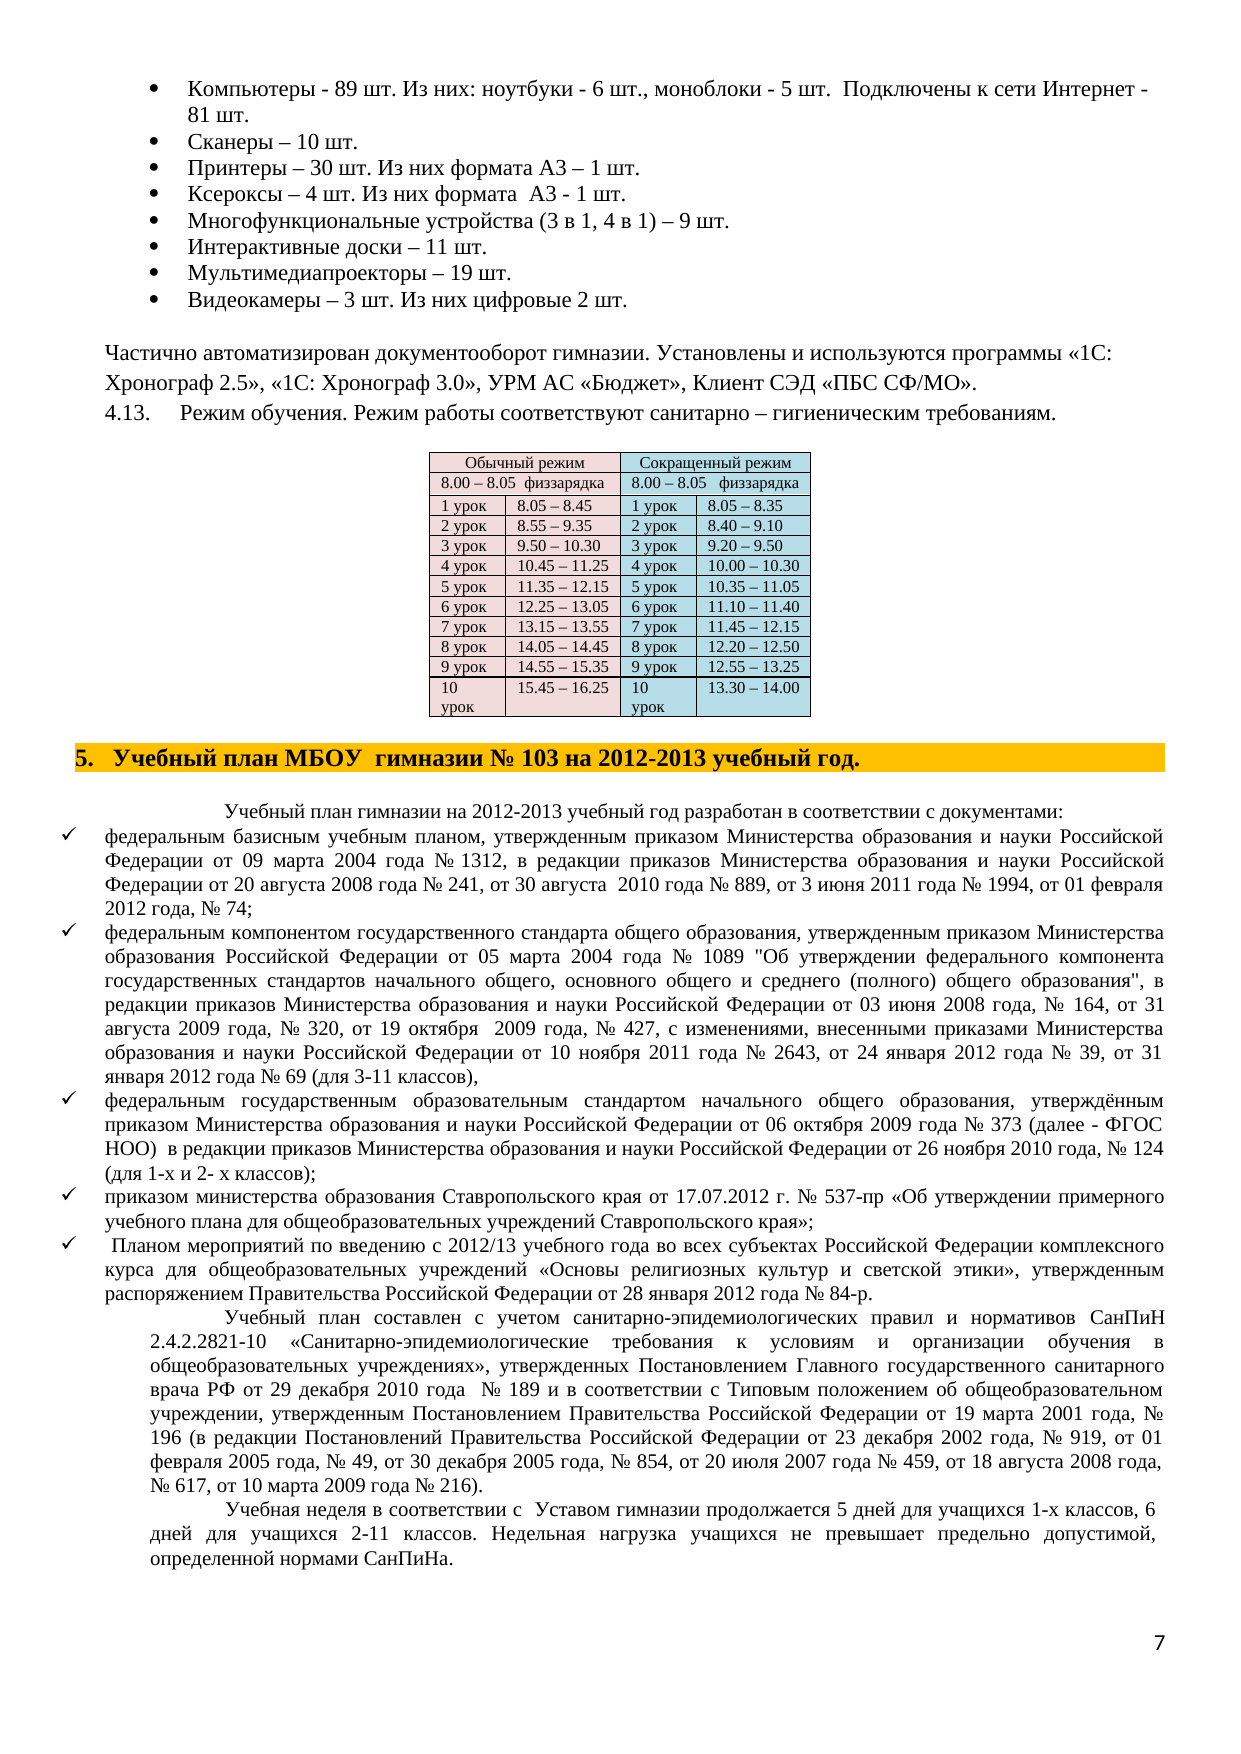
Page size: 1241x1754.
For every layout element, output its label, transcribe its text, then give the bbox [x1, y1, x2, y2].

table_cell 8.55 – 9.35 [506, 516, 620, 535]
list Сканеры – 10 шт. [150, 128, 1165, 154]
list Принтеры – 30 шт. Из них формата А3 – 1 шт. [150, 154, 1165, 180]
list Мультимедиапроекторы – 19 шт. [150, 259, 1165, 286]
text Частично автоматизирован документооборот гимназии. Установлены и используются программы «1С: Хронограф 2.5», «1С: Хронограф 3.0», УРМ АС «Бюджет», Клиент СЭД «ПБС СФ/МО». [104, 338, 1165, 395]
table_cell 8 урок [621, 637, 696, 656]
table_cell 6 урок [621, 597, 696, 616]
list Интерактивные доски – 11 шт. [150, 233, 1165, 259]
table_cell 8.40 – 9.10 [697, 516, 810, 535]
table_cell 4 урок [621, 556, 696, 575]
table_cell 3 урок [430, 536, 505, 555]
text Учебный план составлен с учетом санитарно-эпидемиологических правил и нормативов СанПиН 2.4.2.2821-10 «Санитарно-эпидемиологические требования к условиям и организации обучения в общеобразовательных учреждениях», утвержденных Постановлением Главного государственного санитарного врача РФ от 29 декабря 2010 года № 189 и в соответствии с Типовым положением об общеобразовательном учреждении, утвержденным Постановлением Правительства Российской Федерации от 19 марта 2001 года, № 196 (в редакции Постановлений Правительства Российской Федерации от 23 декабря 2002 года, № 919, от 01 февраля 2005 года, № 49, от 30 декабря 2005 года, № 854, от 20 июля 2007 года № 459, от 18 августа 2008 года, № 617, от 10 марта 2009 года № 216). [150, 1305, 1165, 1497]
list Планом мероприятий по введению с 2012/13 учебного года во всех субъектах Российской Федерации комплексного курса для общеобразовательных учреждений «Основы религиозных культур и светской этики», утвержденным распоряжением Правительства Российской Федерации от 28 января 2012 года № 84-р. [60, 1233, 1165, 1305]
list федеральным компонентом государственного стандарта общего образования, утвержденным приказом Министерства образования Российской Федерации от 05 марта 2004 года № 1089 "Об утверждении федерального компонента государственных стандартов начального общего, основного общего и среднего (полного) общего образования", в редакции приказов Министерства образования и науки Российской Федерации от 03 июня 2008 года, № 164, от 31 августа 2009 года, № 320, от 19 октября 2009 года, № 427, с изменениями, внесенными приказами Министерства образования и науки Российской Федерации от 10 ноября 2011 года № 2643, от 24 января 2012 года № 39, от 31 января 2012 года № 69 (для 3-11 классов), [60, 920, 1165, 1088]
table_cell 10 урок [621, 678, 696, 716]
table_cell 8.00 – 8.05 физзарядка [621, 473, 810, 494]
table_cell 14.55 – 15.35 [506, 657, 620, 676]
table_cell 11.35 – 12.15 [506, 576, 620, 596]
table_cell 13.15 – 13.55 [506, 617, 620, 636]
table_header Сокращенный режим [621, 453, 810, 472]
table_cell 8.00 – 8.05 физзарядка [430, 473, 620, 494]
table_cell 10.45 – 11.25 [506, 556, 620, 575]
table_cell 7 урок [621, 617, 696, 636]
table_cell 9.20 – 9.50 [697, 536, 810, 555]
table_cell 5 урок [621, 576, 696, 596]
table_cell 10.35 – 11.05 [697, 576, 810, 596]
table_cell 1 урок [430, 496, 505, 515]
table_cell 11.10 – 11.40 [697, 597, 810, 616]
table_cell 1 урок [621, 496, 696, 515]
list Режим обучения. Режим работы соответствуют санитарно – гигиеническим требованиям. [104, 399, 1165, 425]
table_cell 15.45 – 16.25 [506, 678, 620, 716]
table_cell 7 урок [430, 617, 505, 636]
text Учебная неделя в соответствии с Уставом гимназии продолжается 5 дней для учащихся 1-х классов, 6 дней для учащихся 2-11 классов. Недельная нагрузка учащихся не превышает предельно допустимой, определенной нормами СанПиНа. [150, 1497, 1158, 1569]
table_cell 10 урок [430, 678, 505, 716]
list Многофункциональные устройства (3 в 1, 4 в 1) – 9 шт. [150, 207, 1165, 233]
table_cell 2 урок [430, 516, 505, 535]
table_cell 3 урок [621, 536, 696, 555]
list федеральным государственным образовательным стандартом начального общего образования, утверждённым приказом Министерства образования и науки Российской Федерации от 06 октября 2009 года № 373 (далее - ФГОС НОО) в редакции приказов Министерства образования и науки Российской Федерации от 26 ноября 2010 года, № 124 (для 1-х и 2- х классов); [60, 1088, 1165, 1184]
table_cell 12.20 – 12.50 [697, 637, 810, 656]
list приказом министерства образования Ставропольского края от 17.07.2012 г. № 537-пр «Об утверждении примерного учебного плана для общеобразовательных учреждений Ставропольского края»; [60, 1184, 1165, 1233]
table_cell 2 урок [621, 516, 696, 535]
table_cell 9.50 – 10.30 [506, 536, 620, 555]
table_cell 8.05 – 8.45 [506, 496, 620, 515]
table_cell 14.05 – 14.45 [506, 637, 620, 656]
table_cell 11.45 – 12.15 [697, 617, 810, 636]
table_cell 6 урок [430, 597, 505, 616]
table_cell 5 урок [430, 576, 505, 596]
list Ксероксы – 4 шт. Из них формата А3 - 1 шт. [150, 180, 1165, 207]
table_header Обычный режим [430, 453, 620, 472]
table_cell 12.55 – 13.25 [697, 657, 810, 676]
table_cell 10.00 – 10.30 [697, 556, 810, 575]
list Видеокамеры – 3 шт. Из них цифровые 2 шт. [150, 286, 1165, 312]
table_cell 9 урок [621, 657, 696, 676]
table_cell 4 урок [430, 556, 505, 575]
text Учебный план гимназии на 2012-2013 учебный год разработан в соответствии с документами: [150, 799, 1165, 823]
list федеральным базисным учебным планом, утвержденным приказом Министерства образования и науки Российской Федерации от 09 марта 2004 года № 1312, в редакции приказов Министерства образования и науки Российской Федерации от 20 августа 2008 года № 241, от 30 августа 2010 года № 889, от 3 июня 2011 года № 1994, от 01 февраля 2012 года, № 74; [60, 823, 1165, 920]
list Компьютеры - 89 шт. Из них: ноутбуки - 6 шт., моноблоки - 5 шт. Подключены к сети Интернет - 81 шт. [150, 75, 1165, 128]
table_cell 8.05 – 8.35 [697, 496, 810, 515]
table_cell 12.25 – 13.05 [506, 597, 620, 616]
table_cell 9 урок [430, 657, 505, 676]
table_cell 8 урок [430, 637, 505, 656]
list Учебный план МБОУ гимназии № 103 на 2012-2013 учебный год. [75, 743, 1165, 772]
table_cell 13.30 – 14.00 [697, 678, 810, 716]
